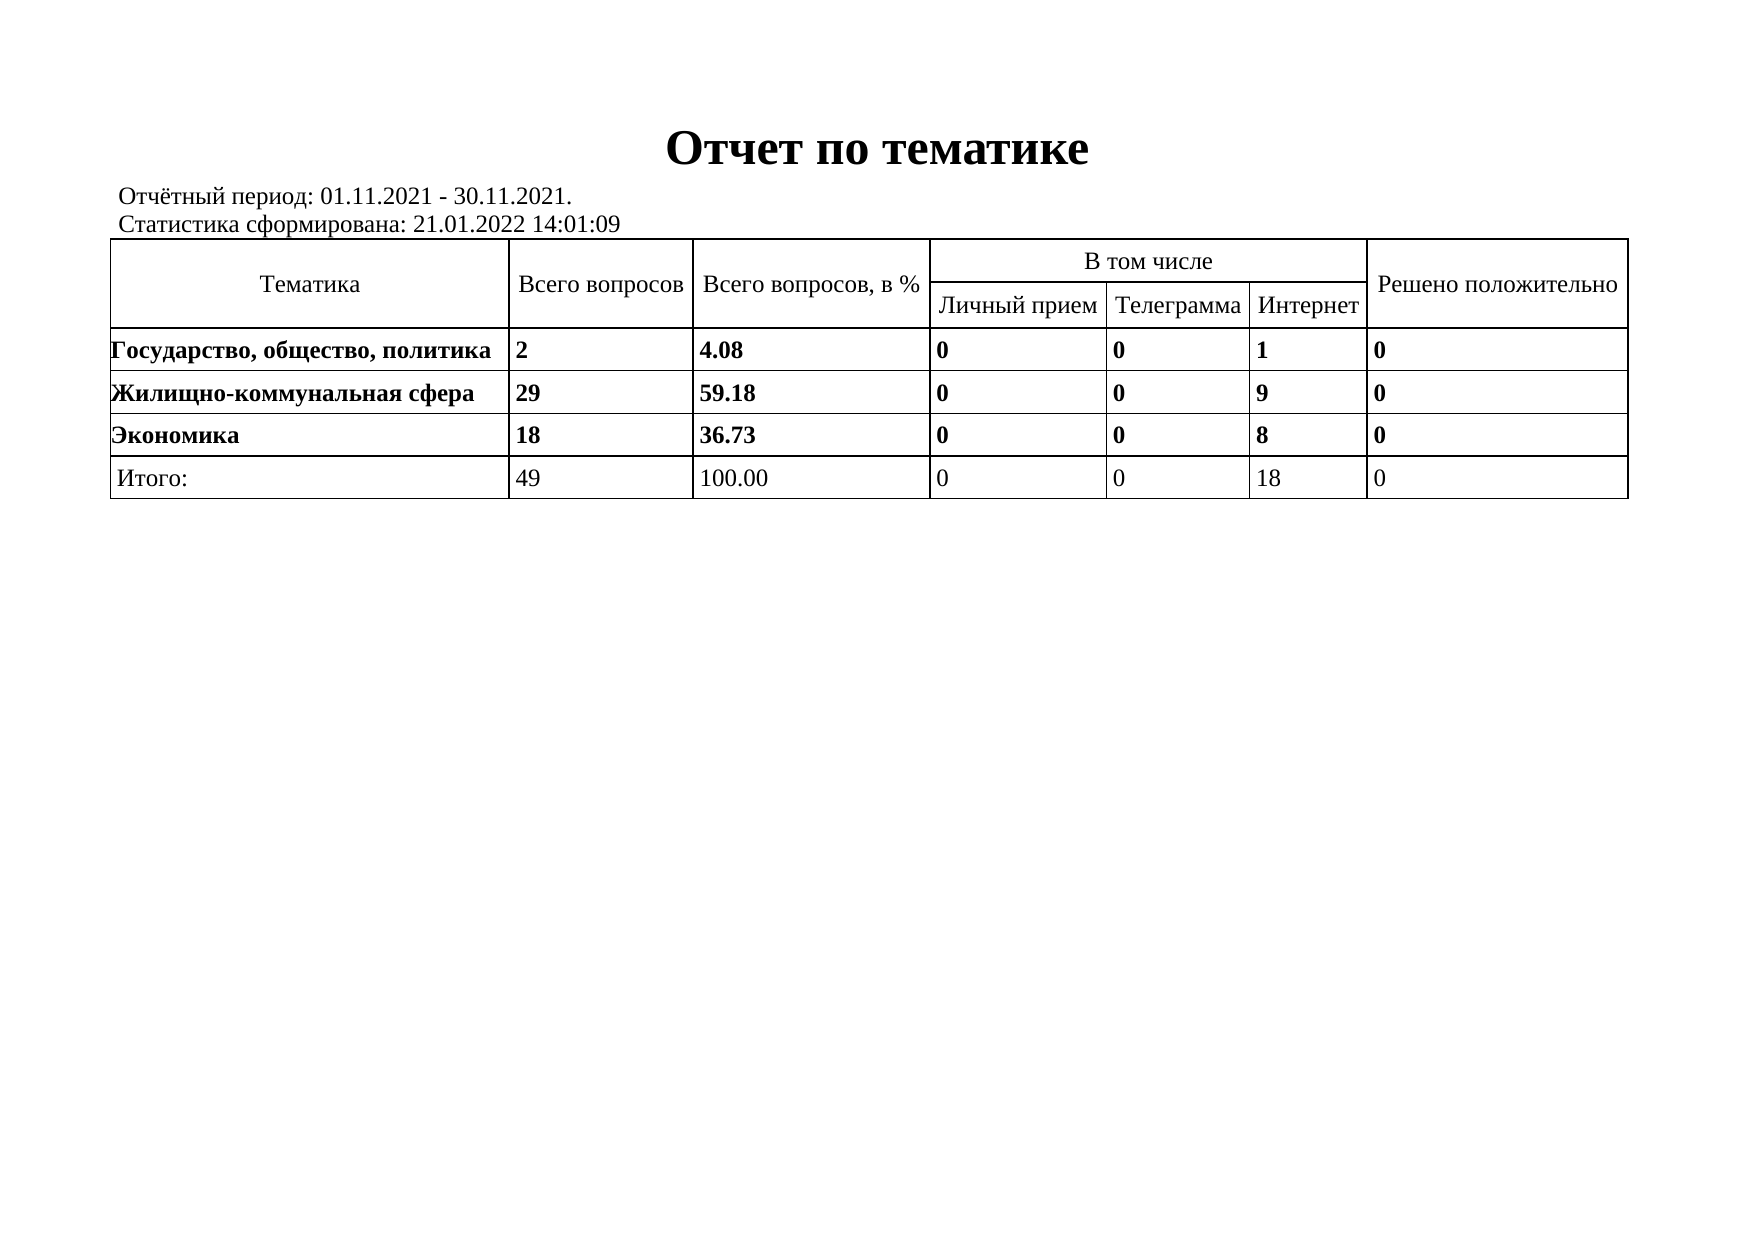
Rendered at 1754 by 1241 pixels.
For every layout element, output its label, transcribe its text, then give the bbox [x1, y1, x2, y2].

table_cell 8 [1250, 414, 1366, 455]
table_cell 1 [1250, 329, 1366, 370]
table_cell 0 [1368, 329, 1627, 370]
table_cell Личный прием [931, 283, 1106, 327]
table_cell 0 [931, 371, 1106, 413]
text Отчётный период: 01.11.2021 - 30.11.2021. Статистика сформирована: 21.01.2022 14:01:09 [118, 181, 1636, 238]
table_cell 36.73 [694, 414, 929, 455]
subtitle Отчет по тематике [118, 118, 1636, 176]
table_cell Жилищно-коммунальная сфера [111, 371, 508, 413]
table_header Всего вопросов, в % [694, 240, 929, 327]
table_cell 0 [1107, 457, 1249, 498]
table_header Всего вопросов [510, 240, 692, 327]
table_cell Интернет [1250, 283, 1366, 327]
table_cell 0 [931, 329, 1106, 370]
table_cell 0 [1368, 371, 1627, 413]
table_cell 2 [510, 329, 692, 370]
table_header В том числе [931, 240, 1366, 281]
table_header Тематика [111, 240, 508, 327]
table_header Решено положительно [1368, 240, 1627, 327]
table_cell 59.18 [694, 371, 929, 413]
table_cell 18 [1250, 457, 1366, 498]
table_cell 0 [1368, 457, 1627, 498]
table_cell 0 [1107, 371, 1249, 413]
table_cell Итого: [111, 457, 508, 498]
table_cell 0 [1107, 329, 1249, 370]
table_cell 49 [510, 457, 692, 498]
table_cell 100.00 [694, 457, 929, 498]
table_cell 9 [1250, 371, 1366, 413]
table_cell 0 [931, 414, 1106, 455]
table_cell Государство, общество, политика [111, 329, 508, 370]
table_cell Телеграмма [1107, 283, 1249, 327]
table_cell 0 [931, 457, 1106, 498]
table_cell Экономика [111, 414, 508, 455]
table_cell 4.08 [694, 329, 929, 370]
table_cell 0 [1107, 414, 1249, 455]
table_cell 18 [510, 414, 692, 455]
table_cell 29 [510, 371, 692, 413]
table_cell 0 [1368, 414, 1627, 455]
